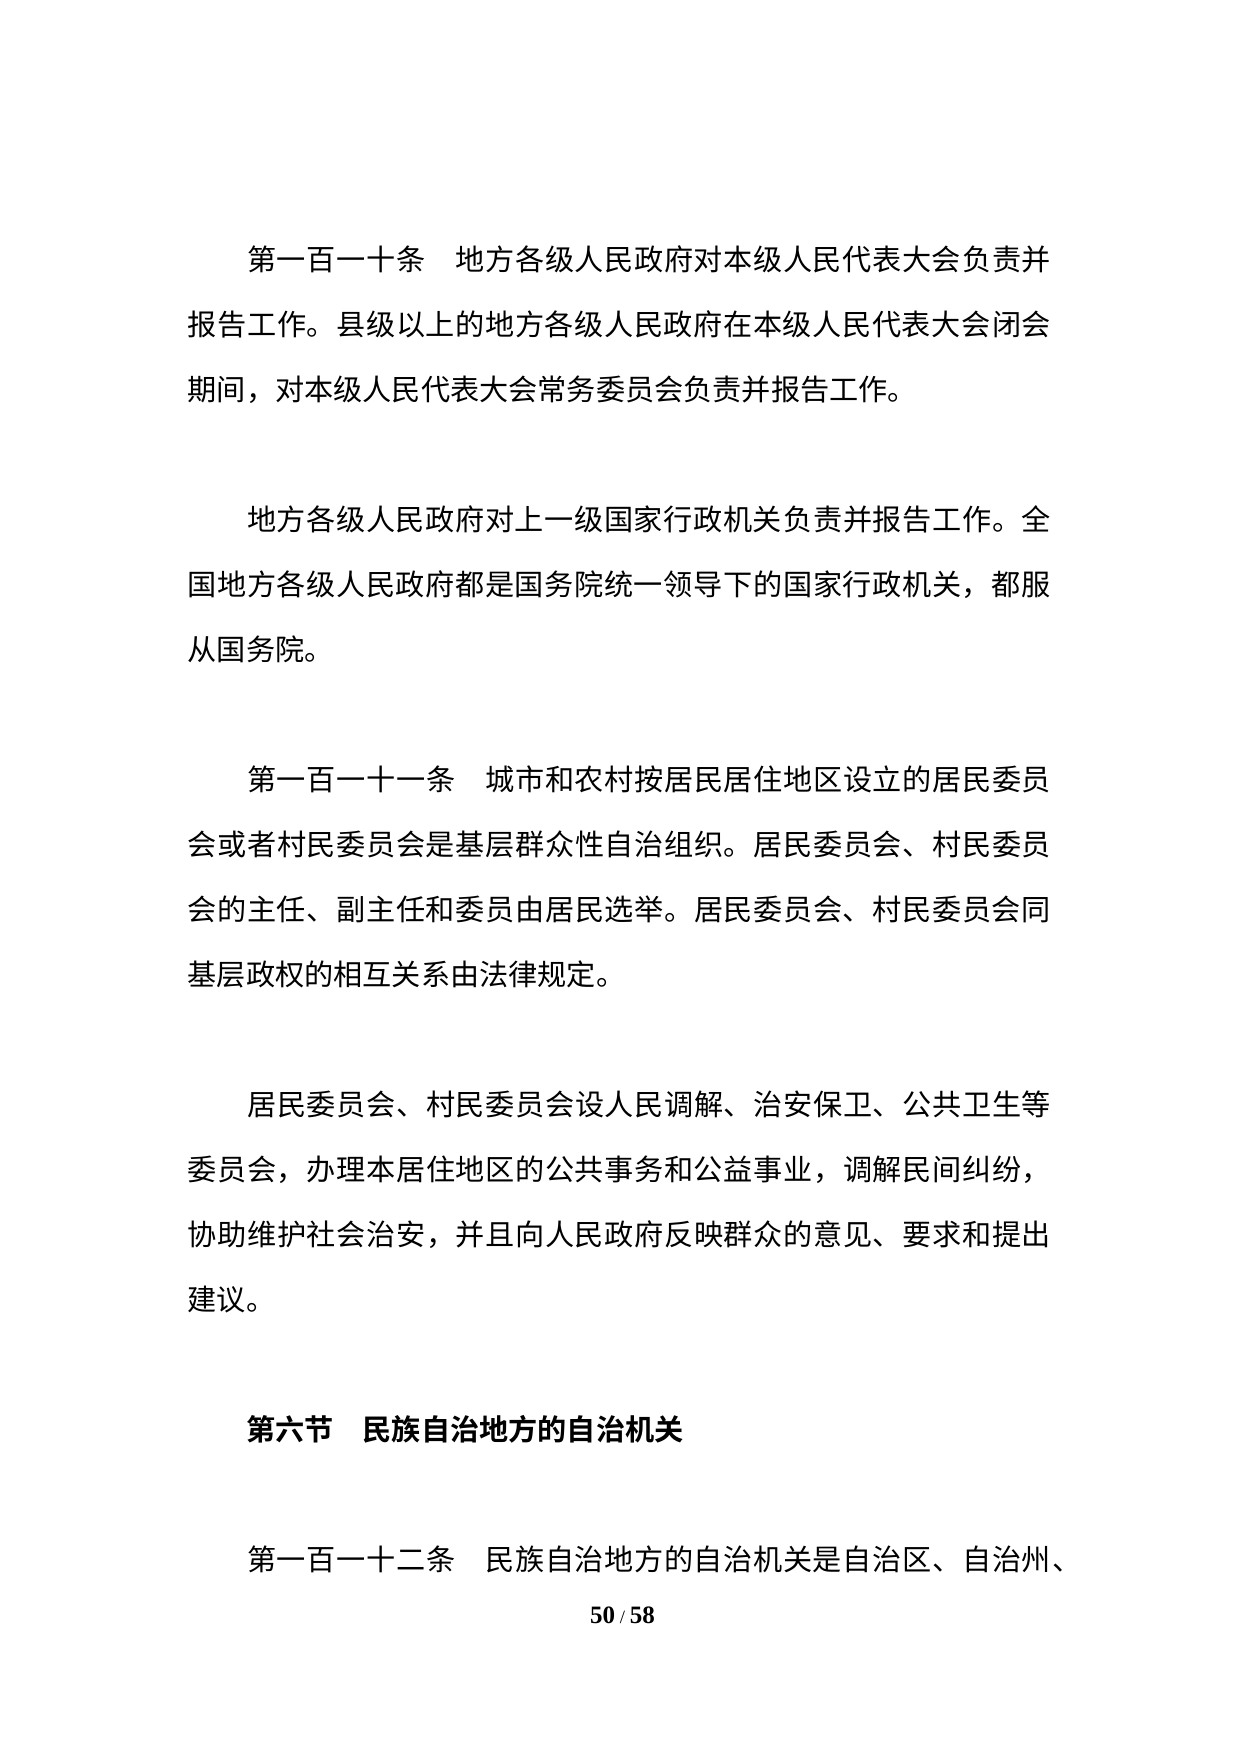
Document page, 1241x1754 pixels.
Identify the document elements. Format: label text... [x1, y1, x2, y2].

text 第一百一十一条 城市和农村按居民居住地区设立的居民委员会或者村民委员会是基层群众性自治组织。居民委员会、村民委员会的主任、副主任和委员由居民选举。居民委员会、村民委员会同基层政权的相互关系由法律规定。 [187, 745, 1053, 1005]
subtitle 第六节 民族自治地方的自治机关 [187, 1395, 1053, 1460]
text 居民委员会、村民委员会设人民调解、治安保卫、公共卫生等委员会，办理本居住地区的公共事务和公益事业，调解民间纠纷，协助维护社会治安，并且向人民政府反映群众的意见、要求和提出建议。 [187, 1070, 1053, 1330]
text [187, 1525, 1053, 1590]
text 地方各级人民政府对上一级国家行政机关负责并报告工作。全国地方各级人民政府都是国务院统一领导下的国家行政机关，都服从国务院。 [187, 485, 1053, 680]
text 第一百一十条 地方各级人民政府对本级人民代表大会负责并报告工作。县级以上的地方各级人民政府在本级人民代表大会闭会期间，对本级人民代表大会常务委员会负责并报告工作。 [187, 225, 1053, 420]
